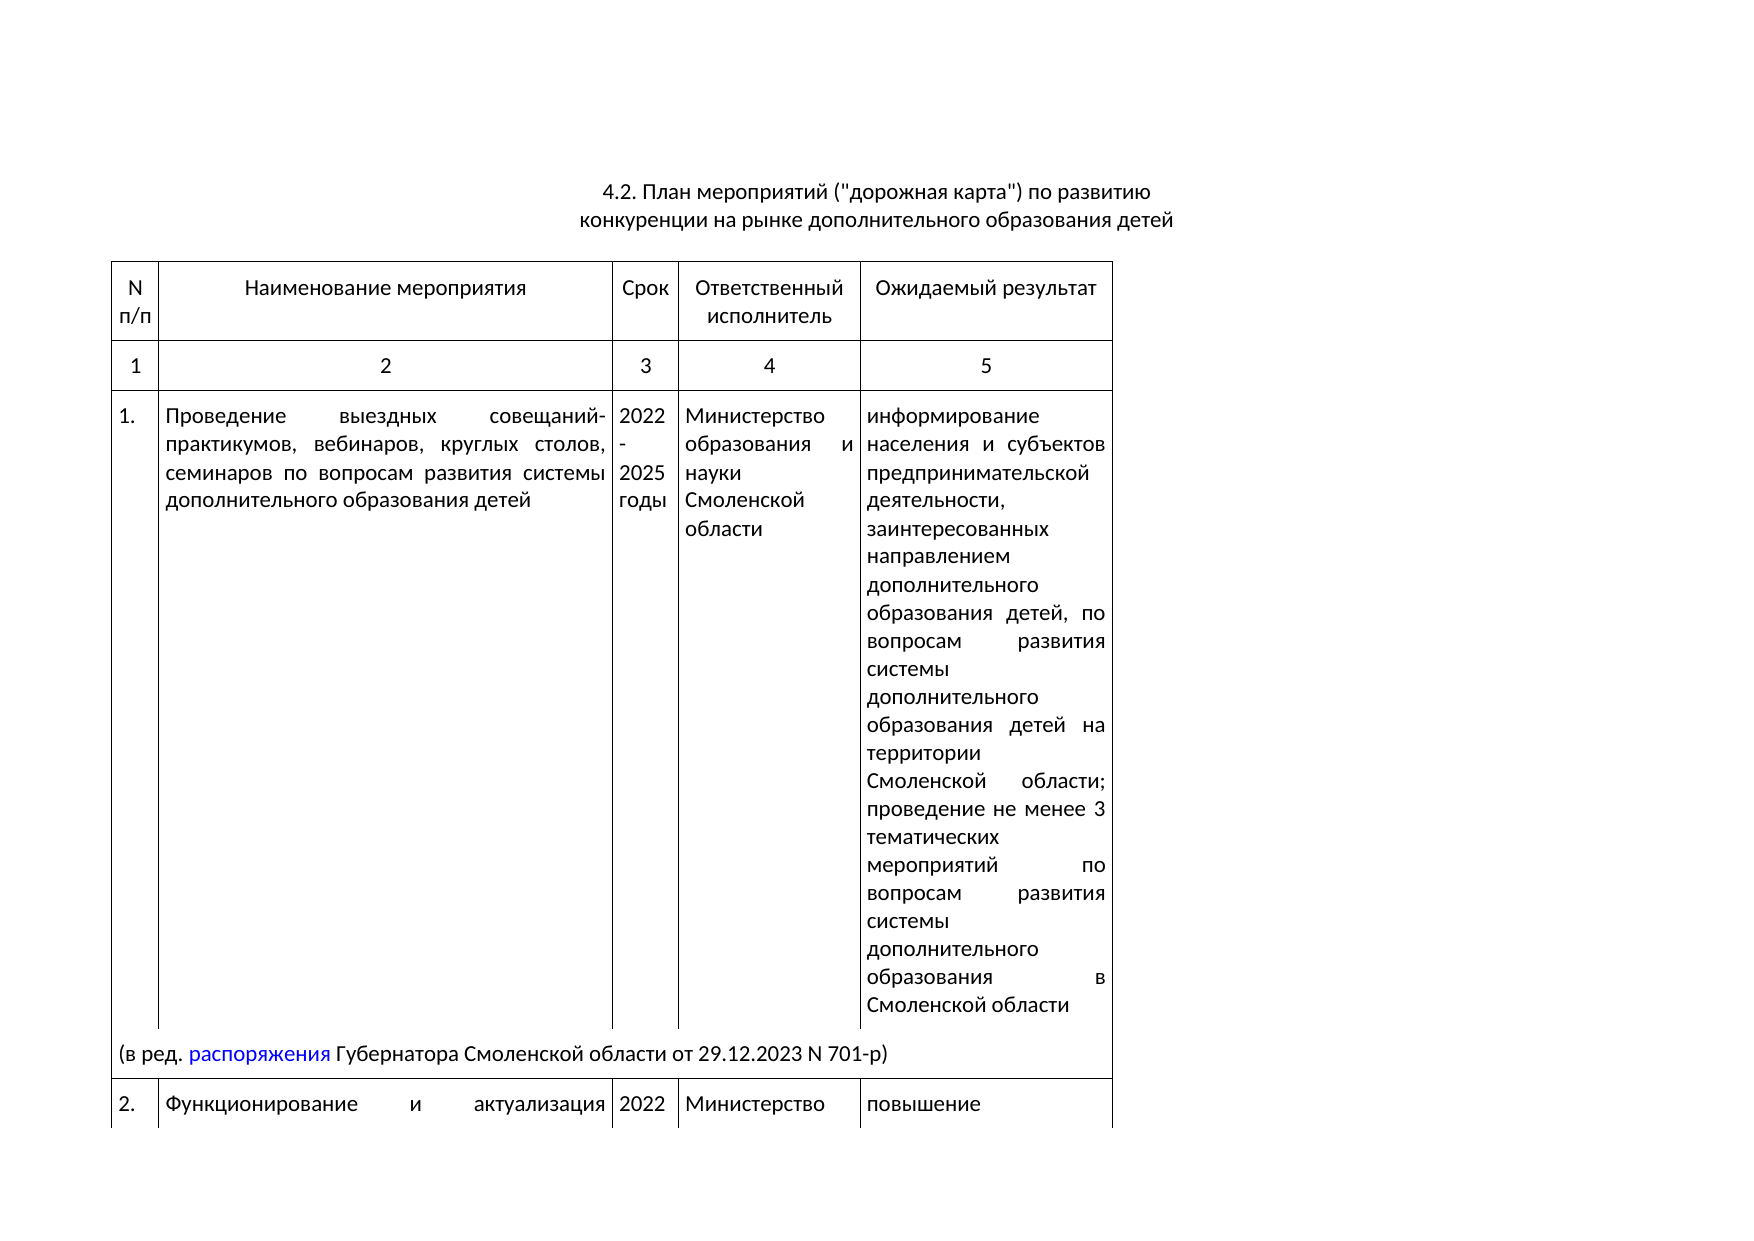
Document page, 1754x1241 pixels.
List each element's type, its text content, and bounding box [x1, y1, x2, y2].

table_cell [159, 1079, 612, 1128]
table_header Наименование мероприятия [159, 262, 612, 339]
table_cell 1. [112, 391, 158, 1029]
table_cell 4 [679, 341, 860, 390]
table_cell (в ред. распоряжения Губернатора Смоленской области от 29.12.2023 N 701-р) [112, 1029, 1112, 1078]
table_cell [861, 1079, 1112, 1128]
table_cell 2022 - 2025 годы [613, 391, 678, 1029]
table_header Ожидаемый результат [861, 262, 1112, 339]
text конкуренции на рынке дополнительного образования детей [118, 205, 1636, 233]
table_header Ответственный исполнитель [679, 262, 860, 339]
table_cell 2 [159, 341, 612, 390]
table_cell Проведение выездных совещаний-практикумов, вебинаров, круглых столов, семинаров по вопросам развития системы дополнительного образования детей [159, 391, 612, 1029]
table_cell 1 [112, 341, 158, 390]
table_cell 3 [613, 341, 678, 390]
table_cell 5 [861, 341, 1112, 390]
table_cell 2. [112, 1079, 158, 1128]
table_cell информирование населения и субъектов предпринимательской деятельности, заинтересованных направлением дополнительного образования детей, по вопросам развития системы дополнительного образования детей на территории Смоленской области; проведение не менее 3 тематических мероприятий по вопросам развития системы дополнительного образования в Смоленской области [861, 391, 1112, 1029]
table_header Срок [613, 262, 678, 339]
table_cell Министерство образования и науки Смоленской области [679, 391, 860, 1029]
table_cell 2022 - 2025 годы [613, 1079, 678, 1128]
text 4.2. План мероприятий ("дорожная карта") по развитию [118, 177, 1636, 205]
table_header N п/п [112, 262, 158, 339]
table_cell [679, 1079, 860, 1128]
